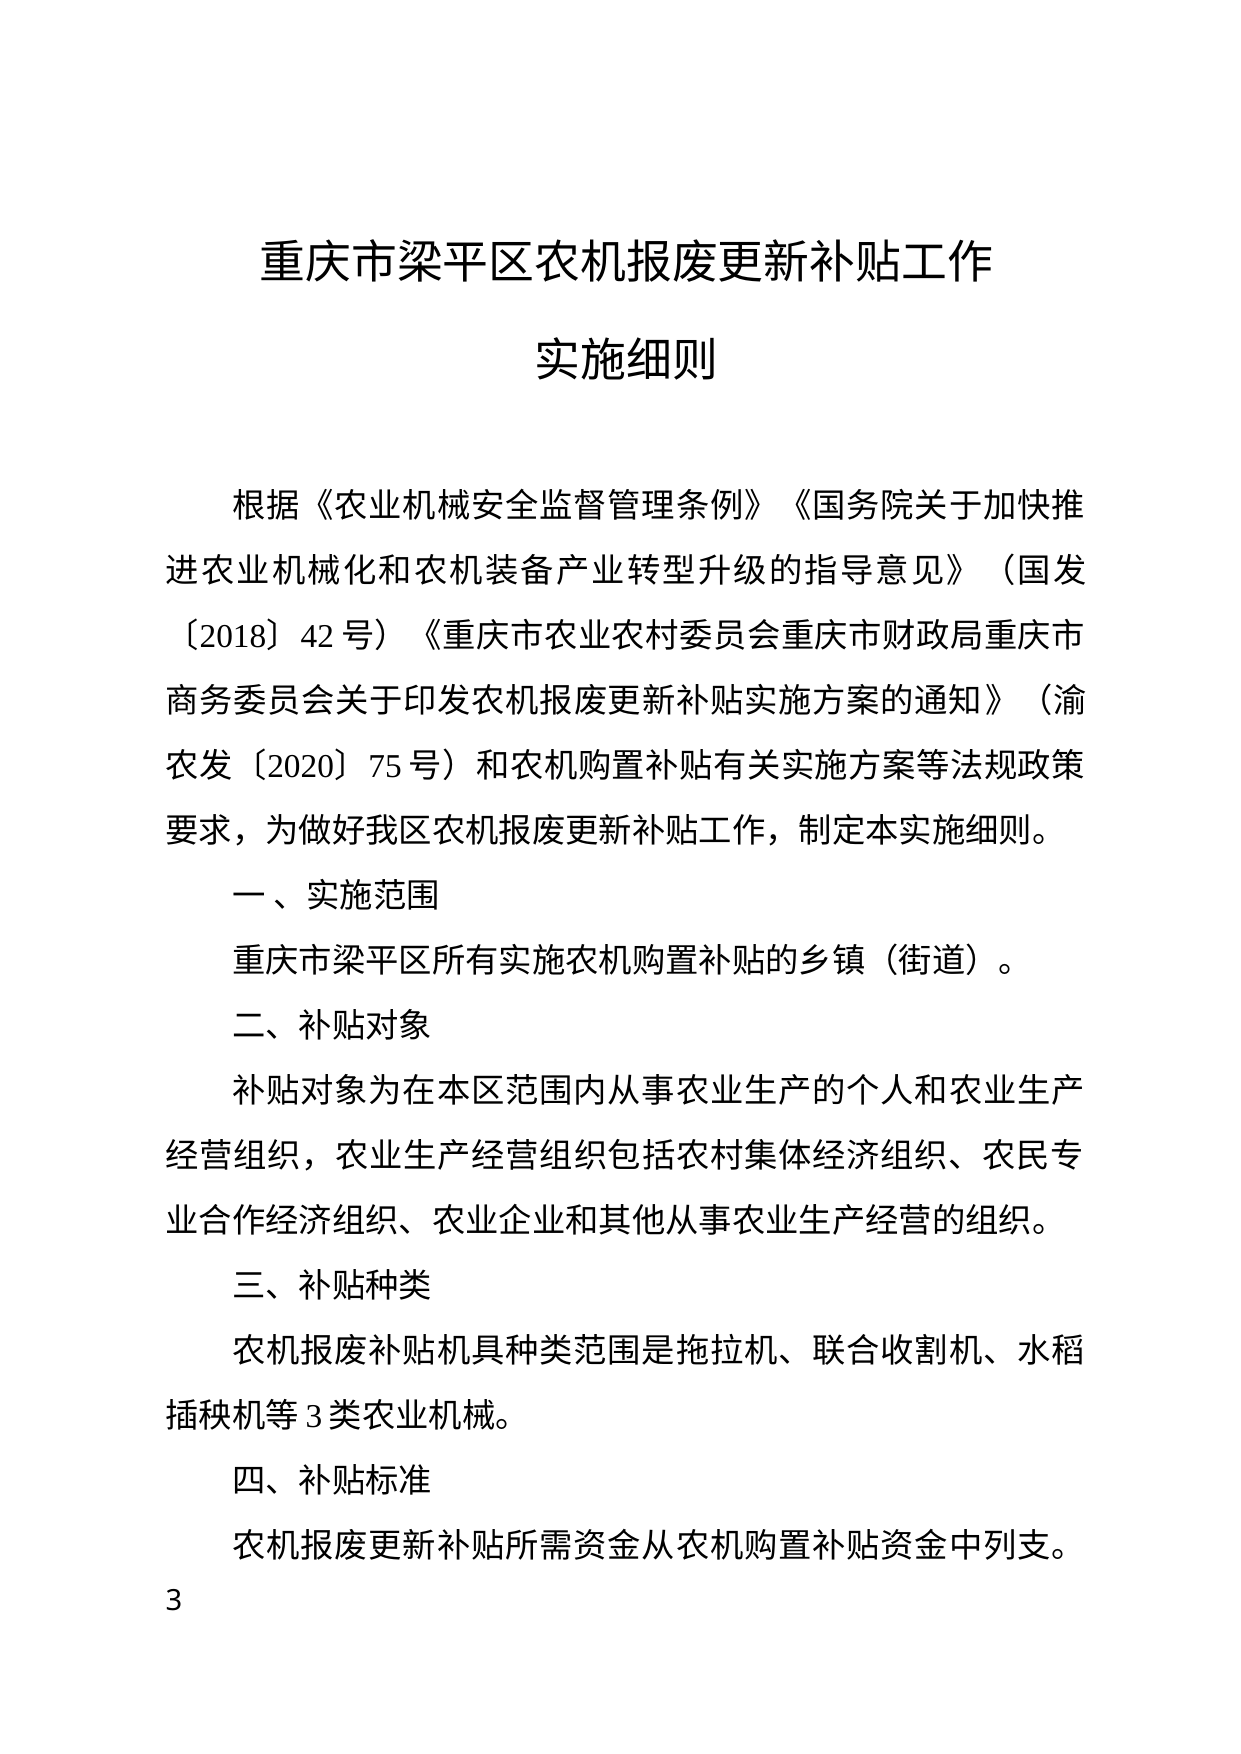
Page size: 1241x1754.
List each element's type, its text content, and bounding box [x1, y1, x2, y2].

text 重庆市梁平区所有实施农机购置补贴的乡镇（街道）。 [165, 925, 1087, 990]
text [165, 1510, 1087, 1575]
text 补贴对象为在本区范围内从事农业生产的个人和农业生产经营组织，农业生产经营组织包括农村集体经济组织、农民专业合作经济组织、农业企业和其他从事农业生产经营的组织。 [165, 1055, 1087, 1250]
list 三、补贴种类 [165, 1250, 1087, 1315]
text 根据《农业机械安全监督管理条例》《国务院关于加快推进农业机械化和农机装备产业转型升级的指导意见》（国发〔2018〕42号）《重庆市农业农村委员会重庆市财政局重庆市商务委员会关于印发农机报废更新补贴实施方案的通知》（渝农发〔2020〕75号）和农机购置补贴有关实施方案等法规政策要求，为做好我区农机报废更新补贴工作，制定本实施细则。 [165, 470, 1087, 860]
text 农机报废补贴机具种类范围是拖拉机、联合收割机、水稻插秧机等3类农业机械。 [165, 1315, 1087, 1445]
text 实施细则 [165, 308, 1087, 405]
list 二、补贴对象 [165, 990, 1087, 1055]
text 一 、实施范围 [165, 860, 1087, 925]
list 四、补贴标准 [165, 1445, 1087, 1510]
text 重庆市梁平区农机报废更新补贴工作 [165, 210, 1087, 308]
